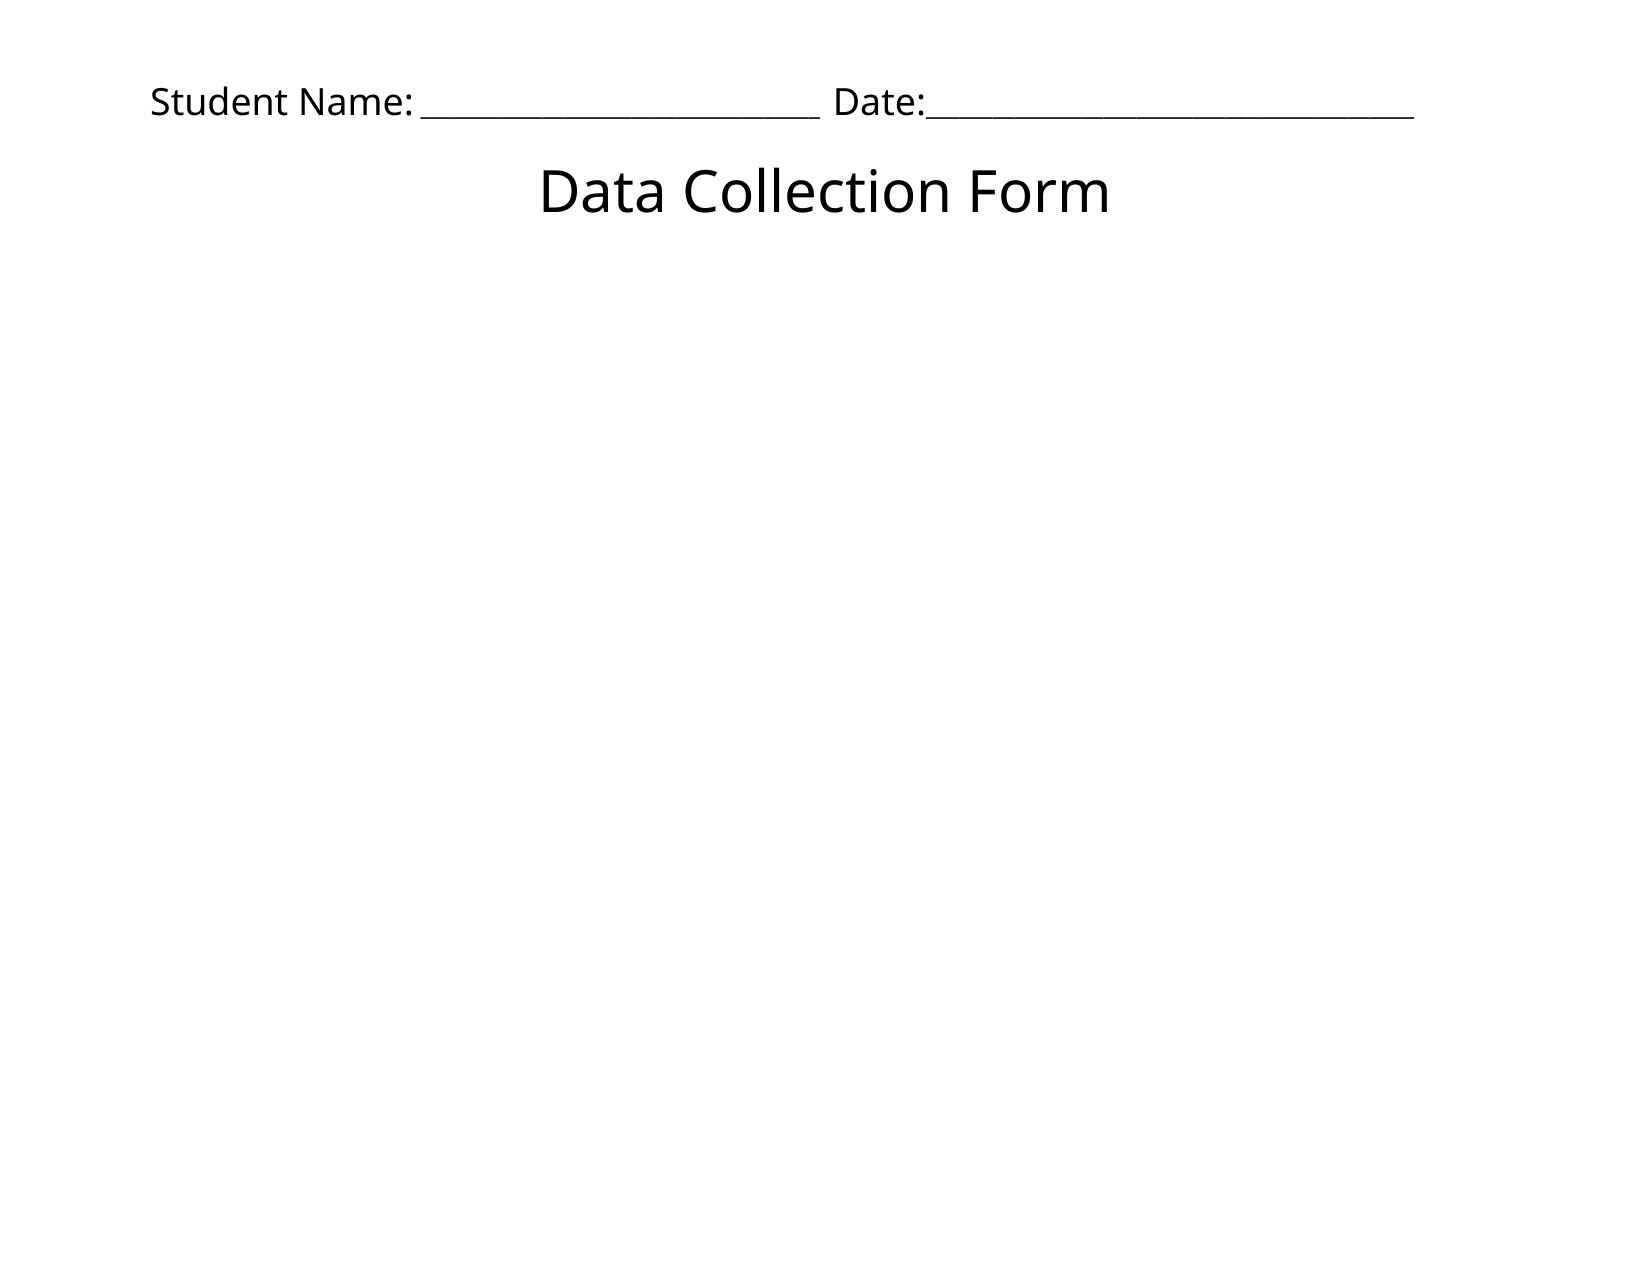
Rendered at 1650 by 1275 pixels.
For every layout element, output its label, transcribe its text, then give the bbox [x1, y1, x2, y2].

text Data Collection Form [150, 150, 1500, 229]
